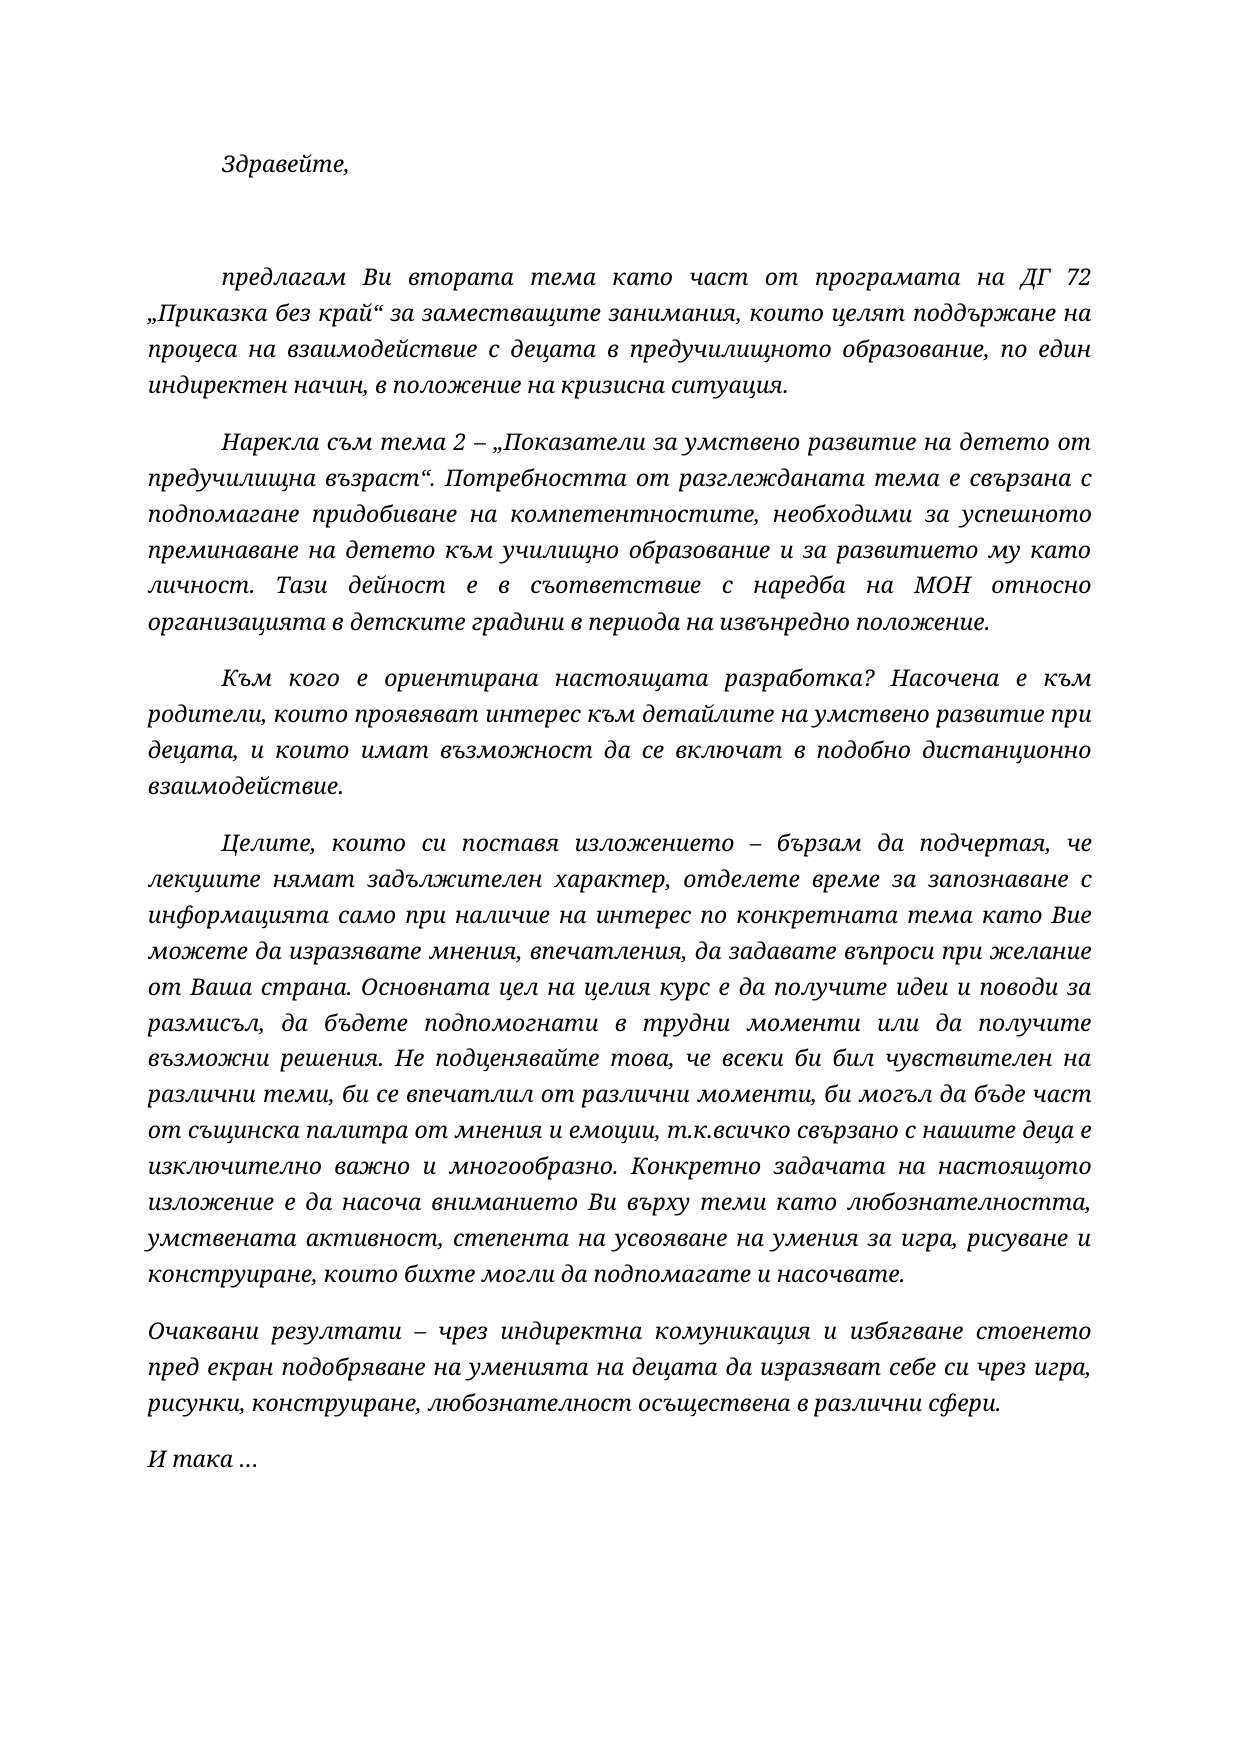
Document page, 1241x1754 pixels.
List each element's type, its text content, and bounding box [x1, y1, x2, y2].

text Здравейте, [148, 148, 1093, 179]
text Нарекла съм тема 2 – „Показатели за умствено развитие на детето от предучилищна възраст“. Потребността от разглежданата тема е свързана с подпомагане придобиване на компетентностите, необходими за успешното преминаване на детето към училищно образование и за развитието му като личност. Тази дейност е в съответствие с наредба на МОН относно организацията в детските градини в периода на извънредно положение. [148, 426, 1093, 637]
text Очаквани резултати – чрез индиректна комуникация и избягване стоенето пред екран подобряване на уменията на децата да изразяват себе си чрез игра, рисунки, конструиране, любознателност осъществена в различни сфери. [148, 1315, 1093, 1418]
text предлагам Ви втората тема като част от програмата на ДГ 72 „Приказка без край“ за заместващите занимания, които целят поддържане на процеса на взаимодействие с децата в предучилищното образование, по един индиректен начин, в положение на кризисна ситуация. [148, 261, 1093, 400]
text Към кого е ориентирана настоящата разработка? Насочена е към родители, които проявяват интерес към детайлите на умствено развитие при децата, и които имат възможност да се включат в подобно дистанционно взаимодействие. [148, 662, 1093, 801]
text Целите, които си поставя изложението – бързам да подчертая, че лекциите нямат задължителен характер, отделете време за запознаване с информацията само при наличие на интерес по конкретната тема като Вие можете да изразявате мнения, впечатления, да задавате въпроси при желание от Ваша страна. Основната цел на целия курс е да получите идеи и поводи за размисъл, да бъдете подпомогнати в трудни моменти или да получите възможни решения. Не подценявайте това, че всеки би бил чувствителен на различни теми, би се впечатлил от различни моменти, би могъл да бъде част от същинска палитра от мнения и емоции, т.к.всичко свързано с нашите деца е изключително важно и многообразно. Конкретно задачата на настоящото изложение е да насоча вниманието Ви върху теми като любознателността, умствената активност, степента на усвояване на умения за игра, рисуване и конструиране, които бихте могли да подпомагате и насочвате. [148, 827, 1093, 1289]
text И така … [148, 1443, 1093, 1475]
